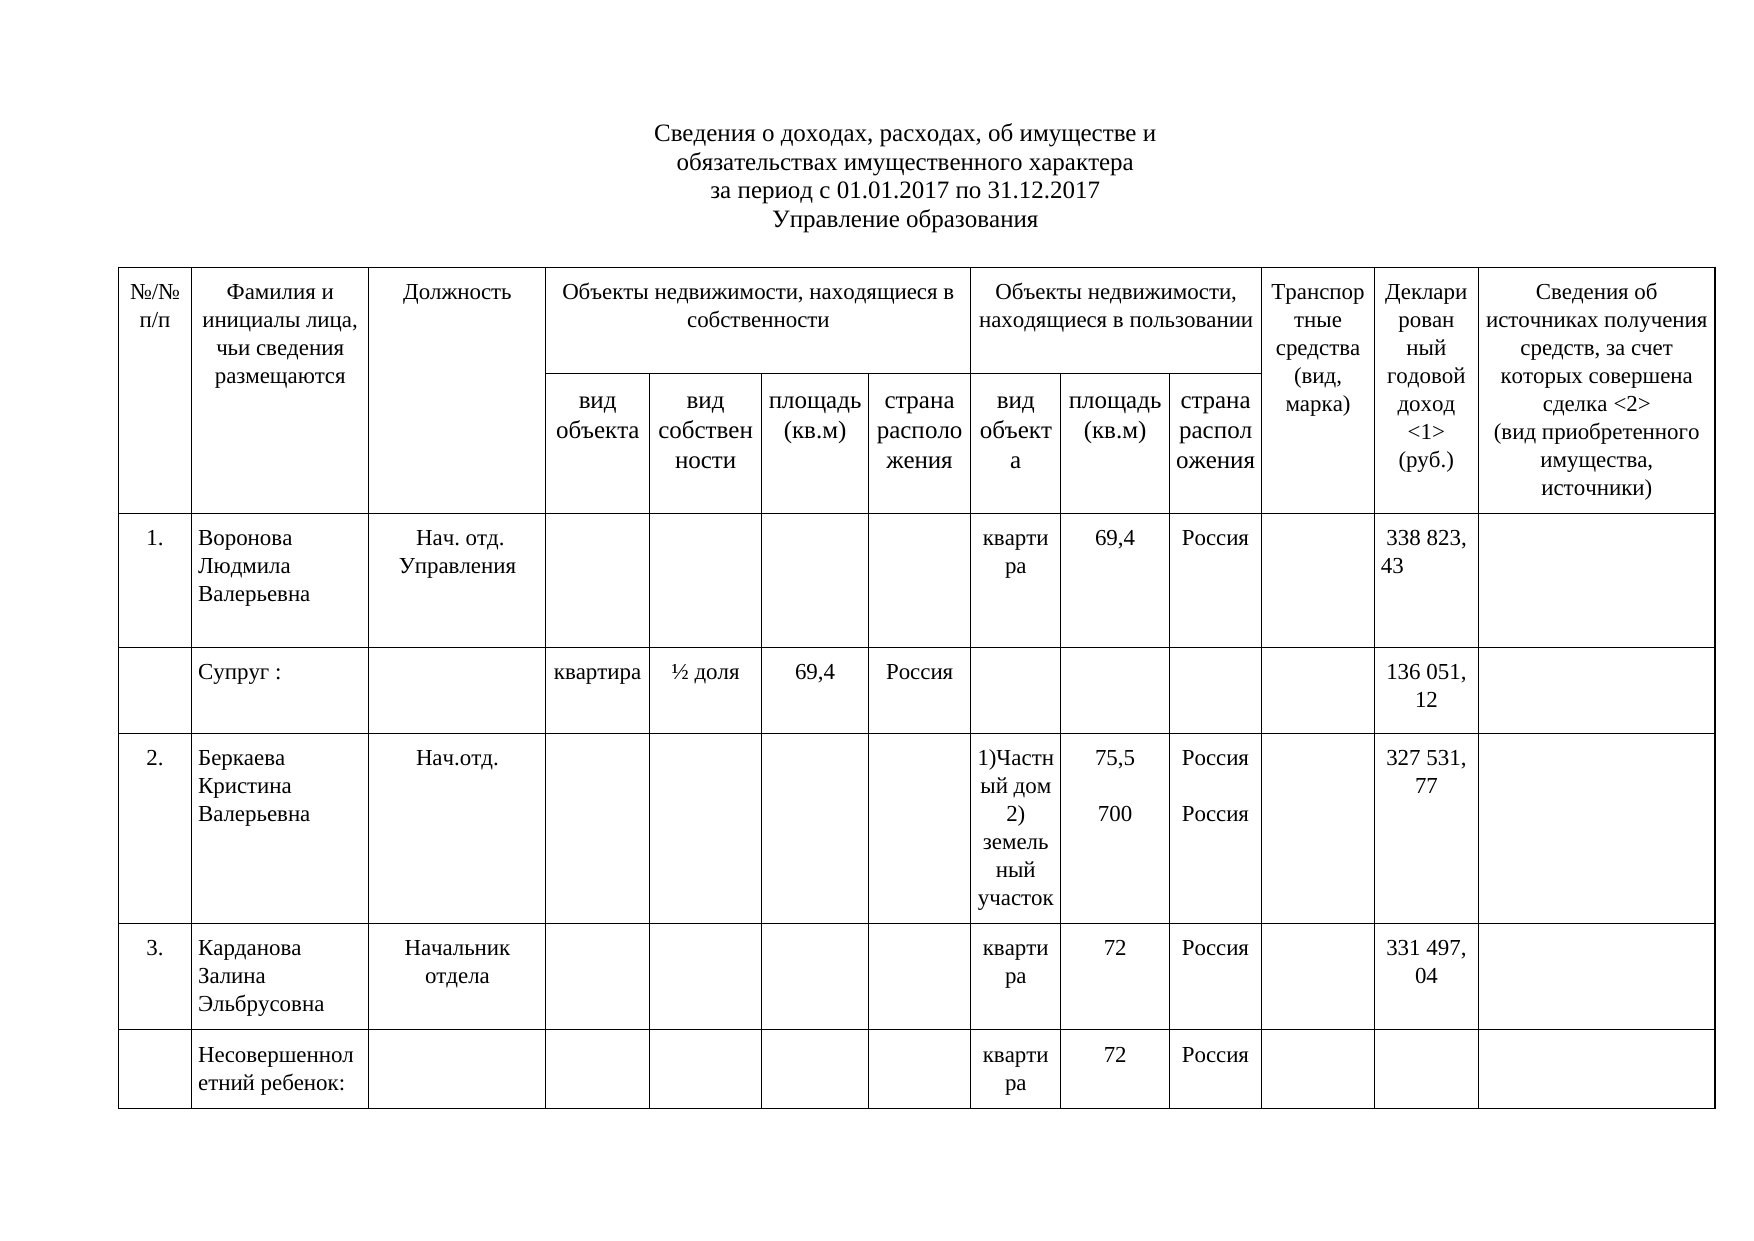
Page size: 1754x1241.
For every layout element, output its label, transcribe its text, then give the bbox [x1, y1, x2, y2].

table_cell Беркаева Кристина Валерьевна [192, 734, 368, 923]
table_cell Россия Россия [1170, 734, 1261, 923]
table_cell квартира [546, 648, 649, 732]
table_cell Россия [1170, 924, 1261, 1029]
table_cell [762, 924, 868, 1029]
table_header Фамилия и инициалы лица, чьи сведения размещаются [192, 268, 368, 513]
table_cell [1061, 648, 1169, 732]
table_cell площадь (кв.м) [762, 374, 868, 513]
table_cell [869, 734, 970, 923]
table_cell вид объекта [971, 374, 1060, 513]
table_cell [546, 734, 649, 923]
table_cell [971, 648, 1060, 732]
text Сведения о доходах, расходах, об имуществе и [118, 118, 1636, 147]
table_cell [1479, 734, 1714, 923]
table_cell [762, 734, 868, 923]
text за период с 01.01.2017 по 31.12.2017 [118, 176, 1636, 204]
table_cell [762, 1030, 868, 1108]
table_cell 3. [119, 924, 191, 1029]
table_cell [1479, 1030, 1714, 1108]
table_cell [369, 1030, 545, 1108]
table_cell [369, 648, 545, 732]
table_cell страна расположения [1170, 374, 1261, 513]
table_cell [1262, 924, 1374, 1029]
table_cell вид собственности [650, 374, 761, 513]
table_cell [650, 514, 761, 647]
table_cell [1479, 514, 1714, 647]
table_cell [119, 648, 191, 732]
table_cell квартира [971, 924, 1060, 1029]
table_cell вид объекта [546, 374, 649, 513]
table_cell 72 [1061, 924, 1169, 1029]
table_cell [869, 924, 970, 1029]
table_cell Карданова Залина Эльбрусовна [192, 924, 368, 1029]
table_cell [650, 1030, 761, 1108]
table_cell площадь (кв.м) [1061, 374, 1169, 513]
table_cell Нач. отд. Управления [369, 514, 545, 647]
table_cell [546, 514, 649, 647]
table_cell 327 531,77 [1375, 734, 1478, 923]
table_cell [192, 1030, 368, 1108]
table_cell 1. [119, 514, 191, 647]
table_cell [869, 1030, 970, 1108]
table_cell [119, 1030, 191, 1108]
table_cell [546, 1030, 649, 1108]
table_header Должность [369, 268, 545, 513]
table_cell 72 [1061, 1030, 1169, 1108]
table_cell [1170, 648, 1261, 732]
table_cell [1262, 1030, 1374, 1108]
table_cell 75,5 700 [1061, 734, 1169, 923]
table_cell [1479, 648, 1714, 732]
table_header Сведения об источниках получения средств, за счет которых совершена сделка <2> (вид приобретенного имущества, источники) [1479, 268, 1714, 513]
table_cell [1262, 514, 1374, 647]
text обязательствах имущественного характера [118, 147, 1636, 176]
table_cell Россия [1170, 514, 1261, 647]
table_cell [650, 924, 761, 1029]
table_cell 2. [119, 734, 191, 923]
table_cell [650, 734, 761, 923]
table_header Объекты недвижимости, находящиеся в пользовании [971, 268, 1261, 373]
table_cell Нач.отд. [369, 734, 545, 923]
table_header №/№ п/п [119, 268, 191, 513]
table_cell 1)Частный дом 2) земельный участок [971, 734, 1060, 923]
table_cell [1262, 648, 1374, 732]
table_cell [762, 514, 868, 647]
table_cell Россия [869, 648, 970, 732]
table_cell Воронова Людмила Валерьевна [192, 514, 368, 647]
table_cell [1262, 734, 1374, 923]
text Управление образования [118, 204, 1636, 233]
table_cell Супруг : [192, 648, 368, 732]
table_cell Россия [1170, 1030, 1261, 1108]
table_cell ½ доля [650, 648, 761, 732]
table_cell квартира [971, 514, 1060, 647]
table_cell Начальник отдела [369, 924, 545, 1029]
table_header Транспортные средства (вид, марка) [1262, 268, 1374, 513]
table_cell страна расположения [869, 374, 970, 513]
table_cell 69,4 [1061, 514, 1169, 647]
table_header Декларирован ный годовой доход <1> (руб.) [1375, 268, 1478, 513]
table_cell 136 051,12 [1375, 648, 1478, 732]
table_cell [1479, 924, 1714, 1029]
table_cell [1375, 1030, 1478, 1108]
table_header Объекты недвижимости, находящиеся в собственности [546, 268, 970, 373]
table_cell 338 823,43 [1375, 514, 1478, 647]
table_cell 331 497,04 [1375, 924, 1478, 1029]
table_cell [546, 924, 649, 1029]
table_cell 69,4 [762, 648, 868, 732]
table_cell [869, 514, 970, 647]
table_cell квартира [971, 1030, 1060, 1108]
